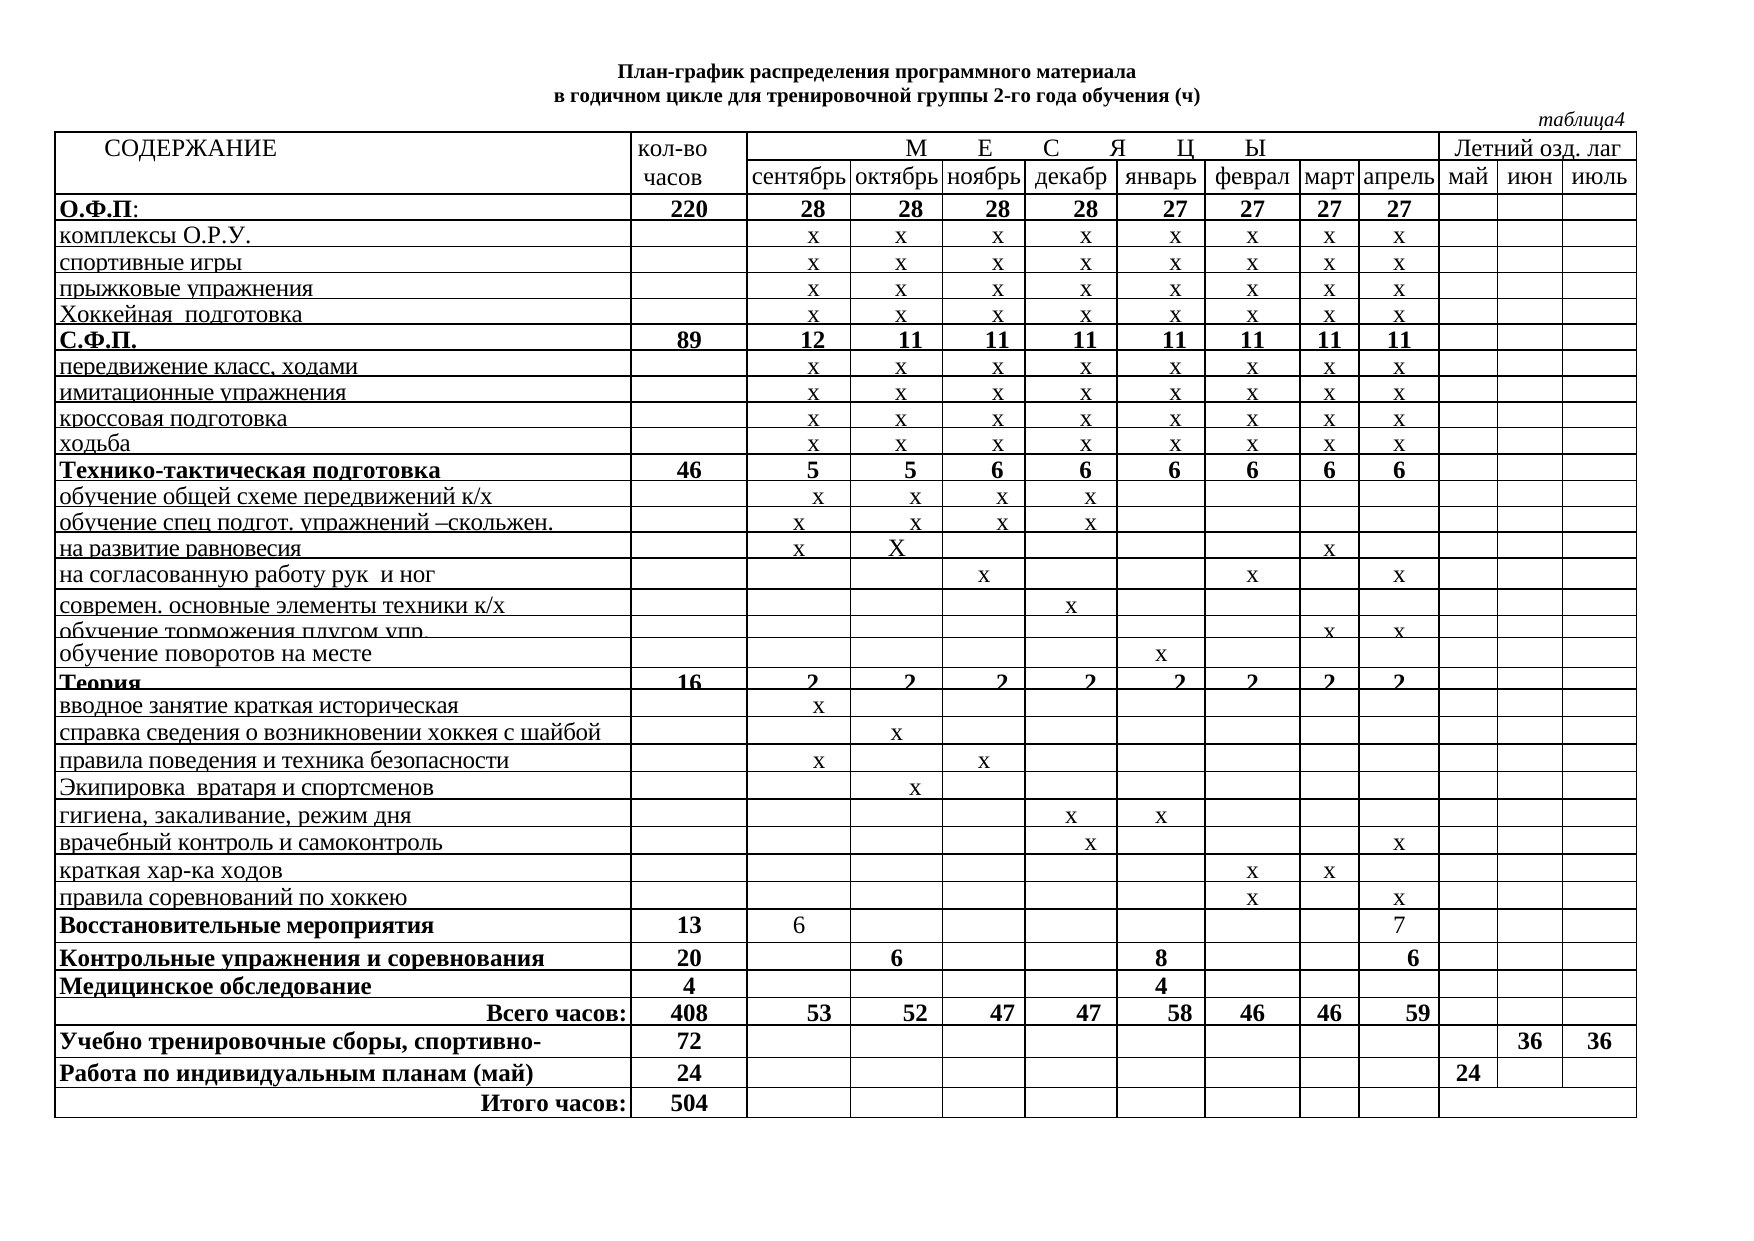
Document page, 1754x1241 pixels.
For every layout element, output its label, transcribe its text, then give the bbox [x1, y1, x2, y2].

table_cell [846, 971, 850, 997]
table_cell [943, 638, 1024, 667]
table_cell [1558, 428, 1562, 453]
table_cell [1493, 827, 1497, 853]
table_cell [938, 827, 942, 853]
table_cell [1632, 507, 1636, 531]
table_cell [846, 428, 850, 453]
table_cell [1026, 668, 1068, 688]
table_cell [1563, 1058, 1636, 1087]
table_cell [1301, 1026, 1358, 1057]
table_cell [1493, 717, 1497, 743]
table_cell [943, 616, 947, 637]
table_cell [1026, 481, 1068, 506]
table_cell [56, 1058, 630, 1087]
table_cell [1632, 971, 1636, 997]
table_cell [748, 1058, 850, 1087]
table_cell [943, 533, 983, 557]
table_cell [1558, 195, 1562, 219]
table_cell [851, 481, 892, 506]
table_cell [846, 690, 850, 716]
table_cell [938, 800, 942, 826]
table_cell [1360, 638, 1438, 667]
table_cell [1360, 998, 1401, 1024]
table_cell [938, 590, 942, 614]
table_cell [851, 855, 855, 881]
table_cell [1558, 221, 1562, 246]
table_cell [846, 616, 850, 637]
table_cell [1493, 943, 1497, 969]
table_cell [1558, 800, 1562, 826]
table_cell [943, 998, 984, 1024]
table_cell [1558, 247, 1562, 272]
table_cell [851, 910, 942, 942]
table_cell х [943, 273, 975, 298]
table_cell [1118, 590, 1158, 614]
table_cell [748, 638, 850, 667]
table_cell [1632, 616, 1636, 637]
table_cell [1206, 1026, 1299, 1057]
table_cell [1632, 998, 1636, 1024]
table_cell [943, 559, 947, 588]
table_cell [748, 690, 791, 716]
text таблица4 [59, 107, 1625, 131]
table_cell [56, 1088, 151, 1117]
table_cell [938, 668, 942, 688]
table_cell [1493, 299, 1497, 323]
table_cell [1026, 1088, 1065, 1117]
table_cell [1558, 273, 1562, 298]
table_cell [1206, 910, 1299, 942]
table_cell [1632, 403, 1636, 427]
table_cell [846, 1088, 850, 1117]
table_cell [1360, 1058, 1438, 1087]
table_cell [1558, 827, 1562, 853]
table_cell май [1440, 161, 1497, 193]
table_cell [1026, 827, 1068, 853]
table_cell 11 [1118, 325, 1148, 349]
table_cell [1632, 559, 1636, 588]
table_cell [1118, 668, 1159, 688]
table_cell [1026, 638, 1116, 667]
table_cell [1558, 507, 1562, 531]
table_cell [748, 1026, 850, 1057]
table_cell март [1301, 161, 1358, 193]
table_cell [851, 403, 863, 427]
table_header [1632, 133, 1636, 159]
table_cell сентябрь [748, 161, 850, 193]
table_cell х [943, 351, 975, 375]
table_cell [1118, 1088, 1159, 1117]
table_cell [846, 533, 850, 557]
table_cell [1632, 351, 1636, 375]
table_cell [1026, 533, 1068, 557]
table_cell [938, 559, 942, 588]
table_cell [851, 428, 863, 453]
table_cell х [943, 247, 975, 272]
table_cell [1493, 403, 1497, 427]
table_cell х [1118, 299, 1150, 323]
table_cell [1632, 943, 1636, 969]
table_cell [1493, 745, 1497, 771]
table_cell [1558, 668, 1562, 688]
table_cell [1632, 195, 1636, 219]
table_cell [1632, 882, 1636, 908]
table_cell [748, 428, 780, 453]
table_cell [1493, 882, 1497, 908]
table_header кол-во часов [632, 133, 746, 193]
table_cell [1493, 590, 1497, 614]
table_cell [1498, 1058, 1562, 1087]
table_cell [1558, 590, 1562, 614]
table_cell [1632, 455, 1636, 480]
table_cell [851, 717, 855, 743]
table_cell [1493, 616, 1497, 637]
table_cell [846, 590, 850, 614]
table_cell [1493, 351, 1497, 375]
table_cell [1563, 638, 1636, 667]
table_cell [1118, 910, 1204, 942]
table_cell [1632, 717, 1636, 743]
table_cell [1558, 299, 1562, 323]
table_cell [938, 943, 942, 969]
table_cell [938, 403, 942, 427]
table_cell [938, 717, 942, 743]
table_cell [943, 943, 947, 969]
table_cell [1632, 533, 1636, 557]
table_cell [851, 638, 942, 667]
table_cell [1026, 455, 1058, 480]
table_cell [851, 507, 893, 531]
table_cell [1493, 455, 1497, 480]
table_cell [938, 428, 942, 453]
table_cell 28 [748, 195, 779, 219]
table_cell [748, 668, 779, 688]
table_cell 28 [943, 195, 974, 219]
table_cell х [748, 351, 780, 375]
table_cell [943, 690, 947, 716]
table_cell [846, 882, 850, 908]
table_cell х [1026, 377, 1059, 401]
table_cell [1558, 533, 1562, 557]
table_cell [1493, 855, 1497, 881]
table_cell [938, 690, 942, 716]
table_cell ноябрь [943, 161, 1024, 193]
table_cell июль [1563, 161, 1636, 193]
table_cell октябрь [851, 161, 942, 193]
table_cell х [1118, 273, 1150, 298]
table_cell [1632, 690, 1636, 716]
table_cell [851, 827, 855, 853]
table_cell [1493, 195, 1497, 219]
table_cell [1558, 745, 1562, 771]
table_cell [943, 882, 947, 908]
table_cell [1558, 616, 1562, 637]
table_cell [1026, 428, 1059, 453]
table_cell [1493, 273, 1497, 298]
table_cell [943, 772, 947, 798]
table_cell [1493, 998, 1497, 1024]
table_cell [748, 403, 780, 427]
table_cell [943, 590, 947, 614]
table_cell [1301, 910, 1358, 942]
table_cell 28 [851, 195, 883, 219]
table_header МЕСЯЦЫ [748, 133, 905, 159]
table_cell апрель [1360, 161, 1438, 193]
table_cell 12 [748, 325, 779, 349]
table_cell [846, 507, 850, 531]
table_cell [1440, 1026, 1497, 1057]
text План-график распределения программного материала в годичном цикле для тренировочной группы 2-го года обучения (ч) [59, 59, 1695, 107]
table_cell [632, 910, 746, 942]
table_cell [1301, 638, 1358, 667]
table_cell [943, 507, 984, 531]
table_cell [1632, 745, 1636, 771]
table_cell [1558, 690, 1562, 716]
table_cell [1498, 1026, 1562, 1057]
table_cell [1493, 247, 1497, 272]
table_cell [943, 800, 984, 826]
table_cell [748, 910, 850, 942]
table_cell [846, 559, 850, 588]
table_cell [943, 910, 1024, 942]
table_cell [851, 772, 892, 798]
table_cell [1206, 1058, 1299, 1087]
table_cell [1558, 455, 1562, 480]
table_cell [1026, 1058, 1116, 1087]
table_cell [1632, 299, 1636, 323]
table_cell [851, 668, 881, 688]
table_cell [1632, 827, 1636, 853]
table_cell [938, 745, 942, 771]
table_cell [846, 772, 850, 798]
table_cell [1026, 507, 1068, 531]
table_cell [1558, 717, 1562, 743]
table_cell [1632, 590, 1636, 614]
table_cell [1558, 377, 1562, 401]
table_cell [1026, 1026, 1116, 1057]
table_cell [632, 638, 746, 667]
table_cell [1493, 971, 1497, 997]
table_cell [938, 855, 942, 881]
table_cell [1632, 273, 1636, 298]
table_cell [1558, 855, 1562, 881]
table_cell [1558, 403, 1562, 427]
table_cell [1632, 325, 1636, 349]
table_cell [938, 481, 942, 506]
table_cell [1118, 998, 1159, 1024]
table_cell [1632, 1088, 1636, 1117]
table_cell 11 [943, 325, 973, 349]
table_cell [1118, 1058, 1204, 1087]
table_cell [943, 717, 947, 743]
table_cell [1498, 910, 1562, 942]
table_cell х [943, 299, 975, 323]
table_cell х [748, 377, 780, 401]
table_cell 28 [1026, 195, 1058, 219]
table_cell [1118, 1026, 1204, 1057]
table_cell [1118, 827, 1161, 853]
table_cell январь [1118, 161, 1204, 193]
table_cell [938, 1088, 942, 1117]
table_cell [1493, 325, 1497, 349]
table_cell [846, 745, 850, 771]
table_cell х [748, 299, 780, 323]
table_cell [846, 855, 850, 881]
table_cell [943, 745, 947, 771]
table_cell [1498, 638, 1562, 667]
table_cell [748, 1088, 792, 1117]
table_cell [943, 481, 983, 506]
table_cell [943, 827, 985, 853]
table_cell х [1026, 247, 1059, 272]
table_cell [1493, 377, 1497, 401]
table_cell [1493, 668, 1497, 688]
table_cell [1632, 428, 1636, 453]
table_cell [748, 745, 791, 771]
table_cell [1632, 247, 1636, 272]
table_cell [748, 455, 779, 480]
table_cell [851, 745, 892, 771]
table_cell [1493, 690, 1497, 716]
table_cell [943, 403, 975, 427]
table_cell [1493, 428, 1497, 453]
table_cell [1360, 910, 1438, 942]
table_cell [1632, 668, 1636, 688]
table_cell х [1118, 221, 1150, 246]
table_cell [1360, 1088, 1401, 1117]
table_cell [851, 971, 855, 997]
table_cell х [943, 377, 975, 401]
table_cell [1632, 221, 1636, 246]
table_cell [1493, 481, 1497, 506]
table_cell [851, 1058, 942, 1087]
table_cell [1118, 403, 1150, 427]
table_cell х [1118, 377, 1150, 401]
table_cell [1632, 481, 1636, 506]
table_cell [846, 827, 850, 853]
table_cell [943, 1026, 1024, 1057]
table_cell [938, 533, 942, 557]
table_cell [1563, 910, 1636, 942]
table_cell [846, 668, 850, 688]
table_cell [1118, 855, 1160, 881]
table_cell [1493, 221, 1497, 246]
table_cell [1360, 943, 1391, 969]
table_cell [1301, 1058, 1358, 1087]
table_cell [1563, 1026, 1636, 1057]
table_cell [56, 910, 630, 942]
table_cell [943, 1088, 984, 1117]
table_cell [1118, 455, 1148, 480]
table_cell 11 [1026, 325, 1057, 349]
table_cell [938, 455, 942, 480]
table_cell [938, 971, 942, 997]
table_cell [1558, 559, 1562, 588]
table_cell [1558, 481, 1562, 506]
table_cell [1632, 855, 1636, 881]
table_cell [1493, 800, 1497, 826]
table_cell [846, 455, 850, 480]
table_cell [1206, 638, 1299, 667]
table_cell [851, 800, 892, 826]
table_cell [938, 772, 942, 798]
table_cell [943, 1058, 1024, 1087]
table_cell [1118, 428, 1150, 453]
table_cell х [748, 221, 780, 246]
table_cell х [1026, 351, 1059, 375]
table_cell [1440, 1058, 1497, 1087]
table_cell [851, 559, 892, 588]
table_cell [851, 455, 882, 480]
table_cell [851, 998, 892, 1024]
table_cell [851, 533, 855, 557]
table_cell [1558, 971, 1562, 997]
table_cell х [1026, 221, 1059, 246]
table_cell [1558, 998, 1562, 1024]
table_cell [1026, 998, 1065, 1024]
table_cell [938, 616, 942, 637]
table_cell х [1026, 299, 1059, 323]
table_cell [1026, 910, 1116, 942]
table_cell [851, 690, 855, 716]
table_cell х [1026, 273, 1059, 298]
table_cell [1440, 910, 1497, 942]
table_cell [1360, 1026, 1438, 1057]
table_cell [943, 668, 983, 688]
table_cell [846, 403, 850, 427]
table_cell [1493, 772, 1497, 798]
table_cell [1632, 377, 1636, 401]
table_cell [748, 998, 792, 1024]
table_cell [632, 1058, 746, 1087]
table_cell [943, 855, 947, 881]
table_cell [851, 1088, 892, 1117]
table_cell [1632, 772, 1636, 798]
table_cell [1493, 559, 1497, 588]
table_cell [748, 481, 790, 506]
table_cell х [943, 221, 975, 246]
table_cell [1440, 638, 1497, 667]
table_cell 27 [1118, 195, 1150, 219]
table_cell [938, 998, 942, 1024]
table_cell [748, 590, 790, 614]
table_cell [1558, 325, 1562, 349]
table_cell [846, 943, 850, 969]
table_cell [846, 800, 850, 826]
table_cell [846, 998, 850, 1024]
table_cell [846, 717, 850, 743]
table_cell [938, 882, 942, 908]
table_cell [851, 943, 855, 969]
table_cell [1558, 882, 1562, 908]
table_cell [1558, 351, 1562, 375]
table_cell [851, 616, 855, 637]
table_cell х [748, 273, 780, 298]
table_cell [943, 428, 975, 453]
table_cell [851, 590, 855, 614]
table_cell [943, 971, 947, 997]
table_cell х [1118, 247, 1150, 272]
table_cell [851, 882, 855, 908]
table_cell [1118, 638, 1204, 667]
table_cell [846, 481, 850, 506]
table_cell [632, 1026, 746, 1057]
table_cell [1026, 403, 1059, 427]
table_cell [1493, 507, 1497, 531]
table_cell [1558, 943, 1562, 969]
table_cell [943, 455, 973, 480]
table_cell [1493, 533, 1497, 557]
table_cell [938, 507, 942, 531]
table_header СОДЕРЖАНИЕ [56, 133, 630, 193]
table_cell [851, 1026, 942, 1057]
table_cell х [1118, 351, 1150, 375]
table_cell х [748, 247, 780, 272]
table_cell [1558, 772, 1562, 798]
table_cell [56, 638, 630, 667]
table_cell 11 [851, 325, 882, 349]
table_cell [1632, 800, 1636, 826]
